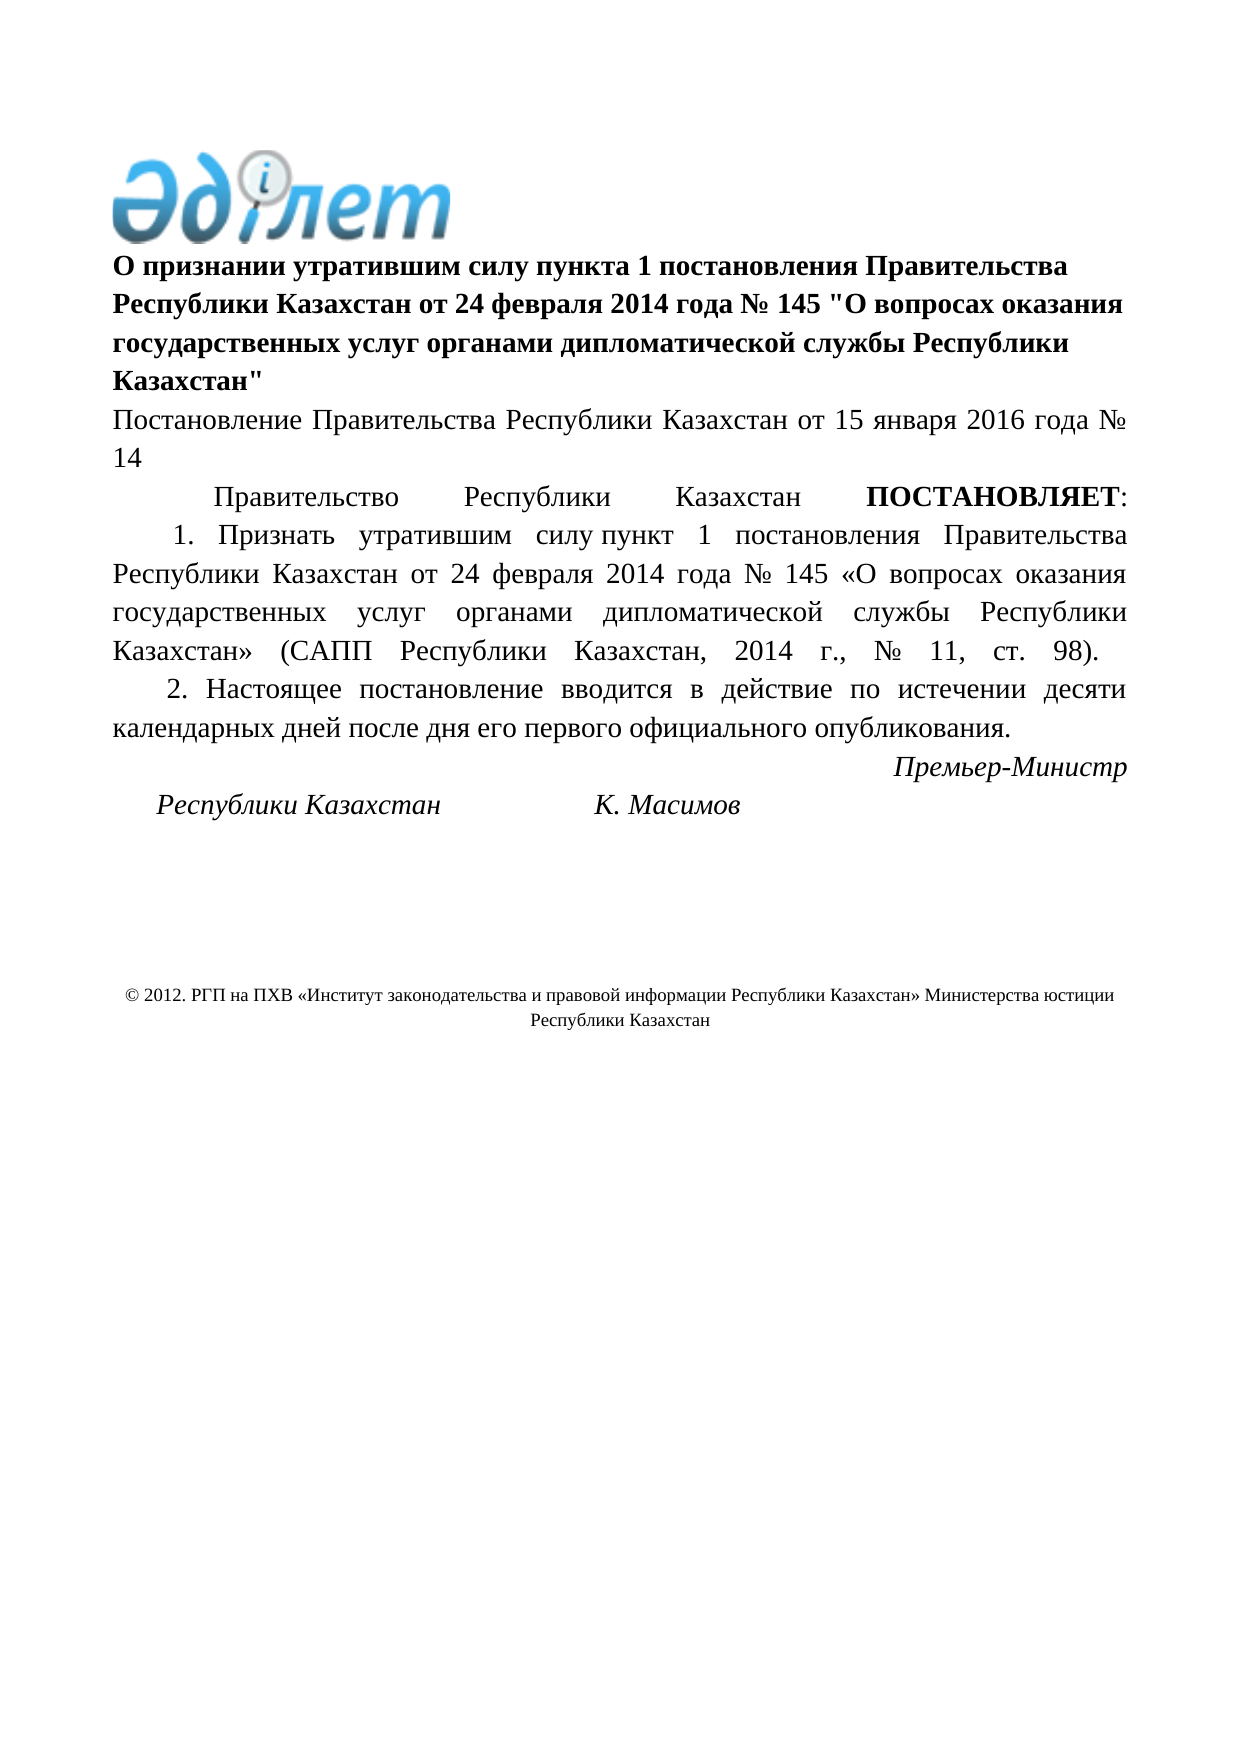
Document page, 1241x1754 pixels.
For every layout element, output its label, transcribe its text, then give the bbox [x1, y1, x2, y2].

text © 2012. РГП на ПХВ «Институт законодательства и правовой информации Республики Казахстан» Министерства юстиции Республики Казахстан [112, 984, 1128, 1030]
text Премьер-Министр Республики Казахстан К. Масимов [112, 749, 1128, 821]
text О признании утратившим силу пункта 1 постановления Правительства Республики Казахстан от 24 февраля 2014 года № 145 "О вопросах оказания государственных услуг органами дипломатической службы Республики Казахстан" [112, 248, 1128, 397]
picture [112, 150, 451, 244]
text Правительство Республики Казахстан ПОСТАНОВЛЯЕТ: 1. Признать утратившим силу пункт 1 постановления Правительства Республики Казахстан от 24 февраля 2014 года № 145 «О вопросах оказания государственных услуг органами дипломатической службы Республики Казахстан» (САПП Республики Казахстан, 2014 г., № 11, ст. 98). 2. Настоящее постановление вводится в действие по истечении десяти календарных дней после дня его первого официального опубликования. [112, 479, 1128, 744]
text Постановление Правительства Республики Казахстан от 15 января 2016 года № 14 [112, 402, 1128, 474]
